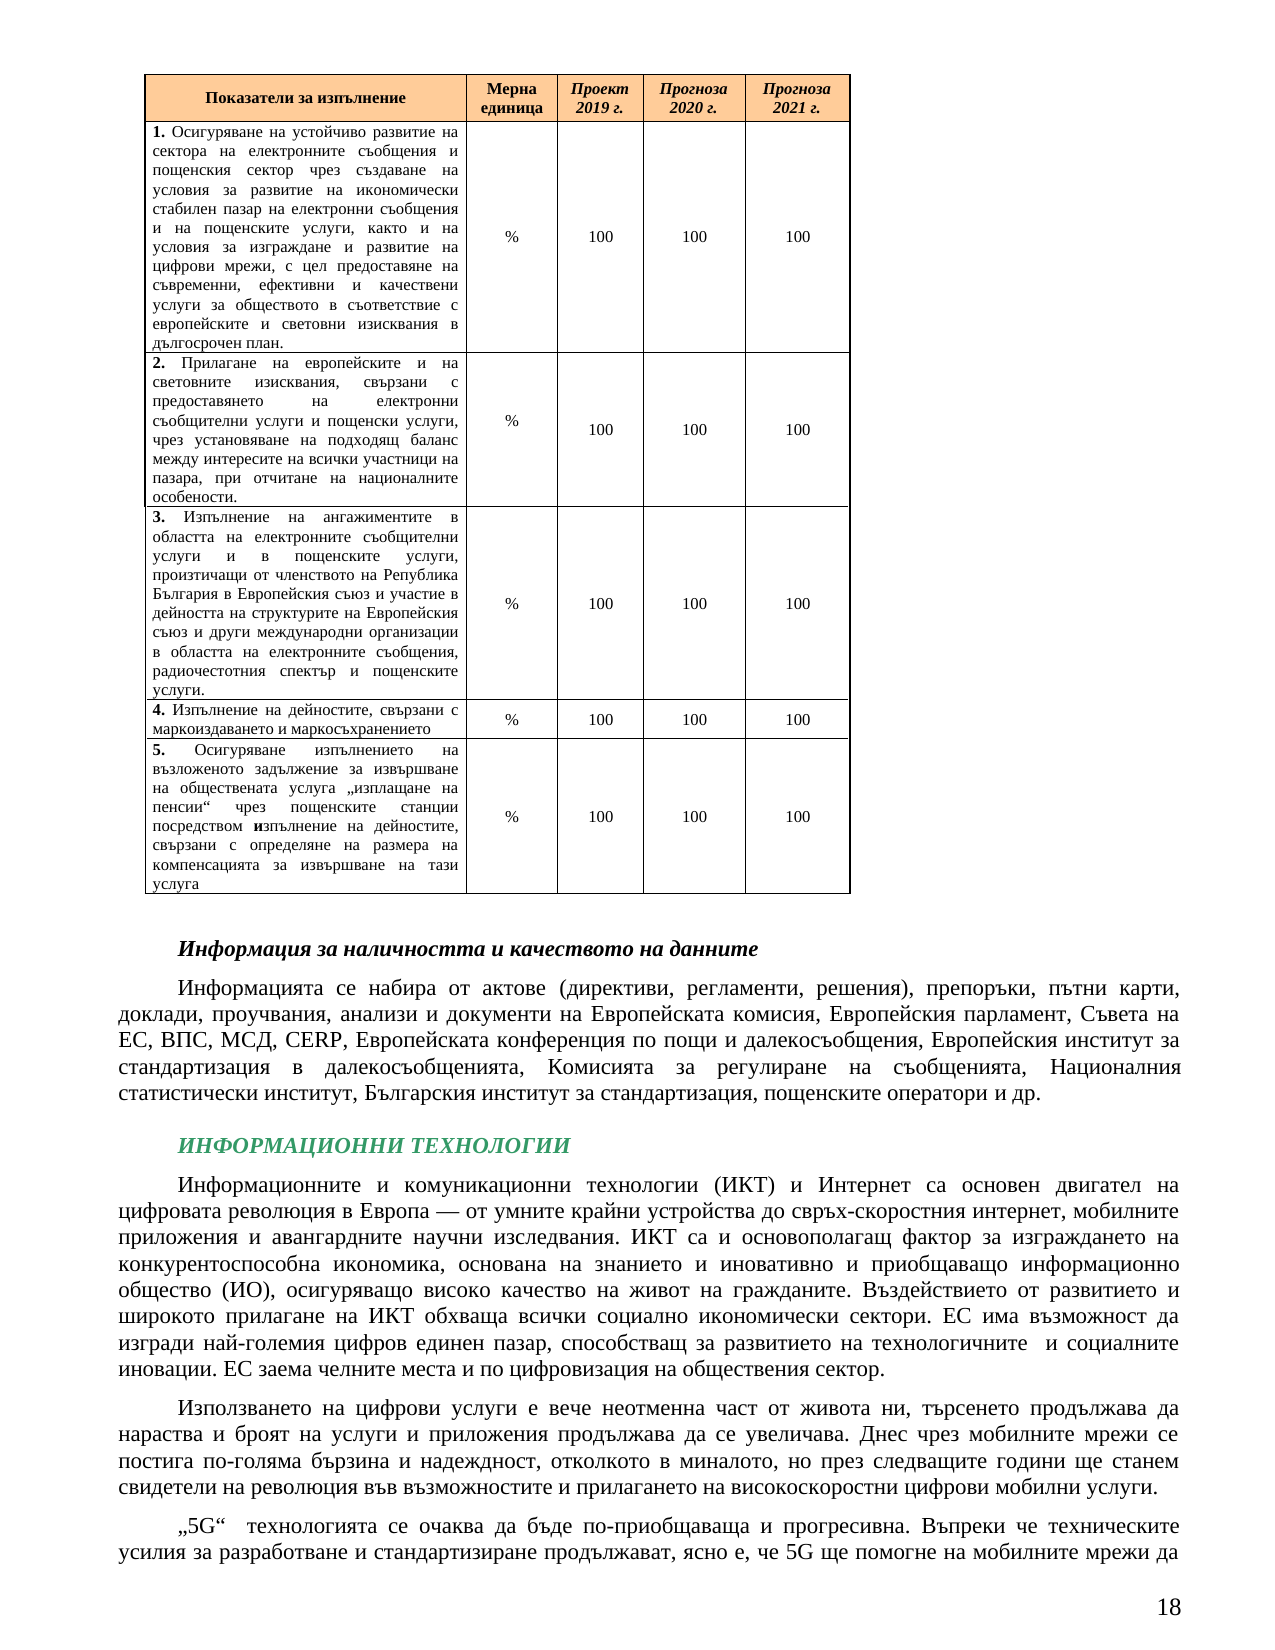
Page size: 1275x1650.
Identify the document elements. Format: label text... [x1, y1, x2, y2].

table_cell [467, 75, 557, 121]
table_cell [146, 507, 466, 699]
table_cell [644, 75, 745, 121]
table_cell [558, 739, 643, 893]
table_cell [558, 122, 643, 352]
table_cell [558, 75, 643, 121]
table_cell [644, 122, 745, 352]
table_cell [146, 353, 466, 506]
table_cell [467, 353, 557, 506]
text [118, 1512, 1181, 1565]
text Използването на цифрови услуги е вече неотменна част от живота ни, търсенето продължава да нараства и броят на услуги и приложения продължава да се увеличава. Днес чрез мобилните мрежи се постига по-голяма бързина и надеждност, отколкото в миналото, но през следващите години ще станем свидетели на революция във възможностите и прилагането на високоскоростни цифрови мобилни услуги. [118, 1394, 1181, 1499]
text Информационните и комуникационни технологии (ИКТ) и Интернет са основен двигател на цифровата революция в Европа — от умните крайни устройства до свръх-скоростния интернет, мобилните приложения и авангардните научни изследвания. ИКТ са и основополагащ фактор за изграждането на конкурентоспособна икономика, основана на знанието и иновативно и приобщаващо информационно общество (ИО), осигуряващо високо качество на живот на гражданите. Въздействието от развитието и широкото прилагане на ИКТ обхваща всички социално икономически сектори. ЕС има възможност да изгради най-големия цифров единен пазар, способстващ за развитието на технологичните и социалните иновации. ЕС заема челните места и по цифровизация на обществения сектор. [118, 1171, 1181, 1382]
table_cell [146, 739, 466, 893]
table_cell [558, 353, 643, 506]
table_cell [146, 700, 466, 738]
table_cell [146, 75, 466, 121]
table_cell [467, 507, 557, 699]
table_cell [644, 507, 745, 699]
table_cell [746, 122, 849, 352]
text Информация за наличността и качеството на данните [118, 935, 1181, 961]
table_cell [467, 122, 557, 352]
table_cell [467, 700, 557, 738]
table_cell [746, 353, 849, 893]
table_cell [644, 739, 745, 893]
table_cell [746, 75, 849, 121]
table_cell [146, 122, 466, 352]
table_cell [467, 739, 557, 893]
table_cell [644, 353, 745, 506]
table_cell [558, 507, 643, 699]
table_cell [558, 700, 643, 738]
text Информацията се набира от актове (директиви, регламенти, решения), препоръки, пътни карти, доклади, проучвания, анализи и документи на Европейската комисия, Европейския парламент, Съвета на ЕС, ВПС, МСД, CERP, Европейската конференция по пощи и далекосъобщения, Европейския институт за стандартизация в далекосъобщенията, Комисията за регулиране на съобщенията, Националния статистически институт, Българския институт за стандартизация, пощенските оператори и др. [118, 974, 1181, 1106]
text ИНФОРМАЦИОННИ ТЕХНОЛОГИИ [118, 1132, 1181, 1158]
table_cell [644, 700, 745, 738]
